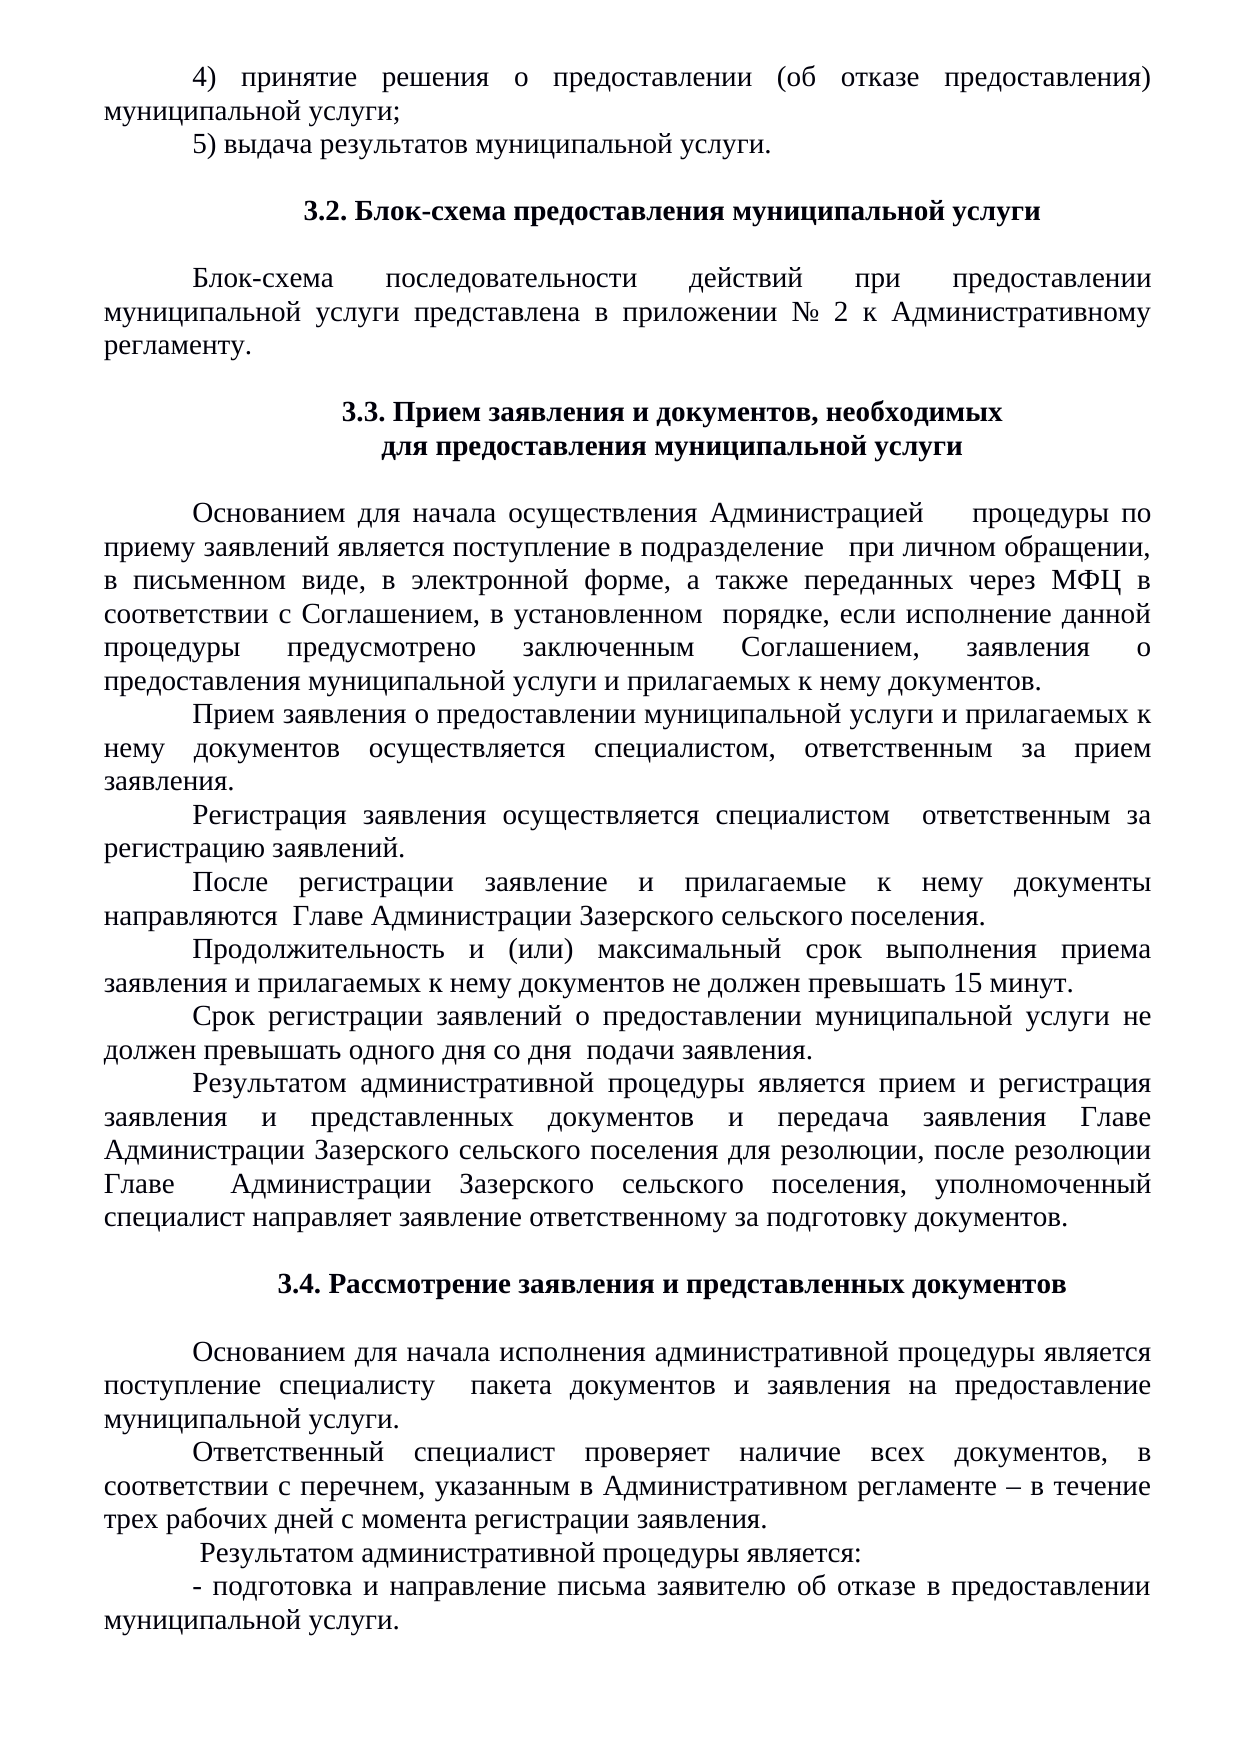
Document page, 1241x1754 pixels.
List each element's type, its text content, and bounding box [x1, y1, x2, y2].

text 4) принятие решения о предоставлении (об отказе предоставления) муниципальной услуги; [103, 59, 1152, 126]
text - подготовка и направление письма заявителю об отказе в предоставлении муниципальной услуги. [103, 1568, 1152, 1636]
list Результатом административной процедуры является прием и регистрация заявления и представленных документов и передача заявления Главе Администрации Зазерского сельского поселения для резолюции, после резолюции Главе Администрации Зазерского сельского поселения, уполномоченный специалист направляет заявление ответственному за подготовку документов. [103, 1065, 1152, 1233]
text 3.3. Прием заявления и документов, необходимых [103, 394, 1152, 428]
list Основанием для начала исполнения административной процедуры является поступление специалисту пакета документов и заявления на предоставление муниципальной услуги. [103, 1334, 1152, 1434]
list После регистрации заявление и прилагаемые к нему документы направляются Главе Администрации Зазерского сельского поселения. [103, 864, 1152, 931]
list Регистрация заявления осуществляется специалистом ответственным за регистрацию заявлений. [103, 797, 1152, 864]
text 3.4. Рассмотрение заявления и представленных документов [103, 1267, 1152, 1300]
list Прием заявления о предоставлении муниципальной услуги и прилагаемых к нему документов осуществляется специалистом, ответственным за прием заявления. [103, 696, 1152, 797]
list Продолжительность и (или) максимальный срок выполнения приема заявления и прилагаемых к нему документов не должен превышать 15 минут. [103, 931, 1152, 998]
list Результатом административной процедуры является: [103, 1535, 1152, 1568]
text 3.2. Блок-схема предоставления муниципальной услуги [103, 193, 1152, 227]
list Блок-схема последовательности действий при предоставлении муниципальной услуги представлена в приложении № 2 к Административному регламенту. [103, 260, 1152, 361]
text 5) выдача результатов муниципальной услуги. [103, 126, 1152, 160]
list Ответственный специалист проверяет наличие всех документов, в соответствии с перечнем, указанным в Административном регламенте – в течение трех рабочих дней с момента регистрации заявления. [103, 1434, 1152, 1535]
text для предоставления муниципальной услуги [103, 428, 1152, 462]
list Срок регистрации заявлений о предоставлении муниципальной услуги не должен превышать одного дня со дня подачи заявления. [103, 998, 1152, 1065]
list Основанием для начала осуществления Администрацией процедуры по приему заявлений является поступление в подразделение при личном обращении, в письменном виде, в электронной форме, а также переданных через МФЦ в соответствии с Соглашением, в установленном порядке, если исполнение данной процедуры предусмотрено заключенным Соглашением, заявления о предоставления муниципальной услуги и прилагаемых к нему документов. [103, 495, 1152, 696]
